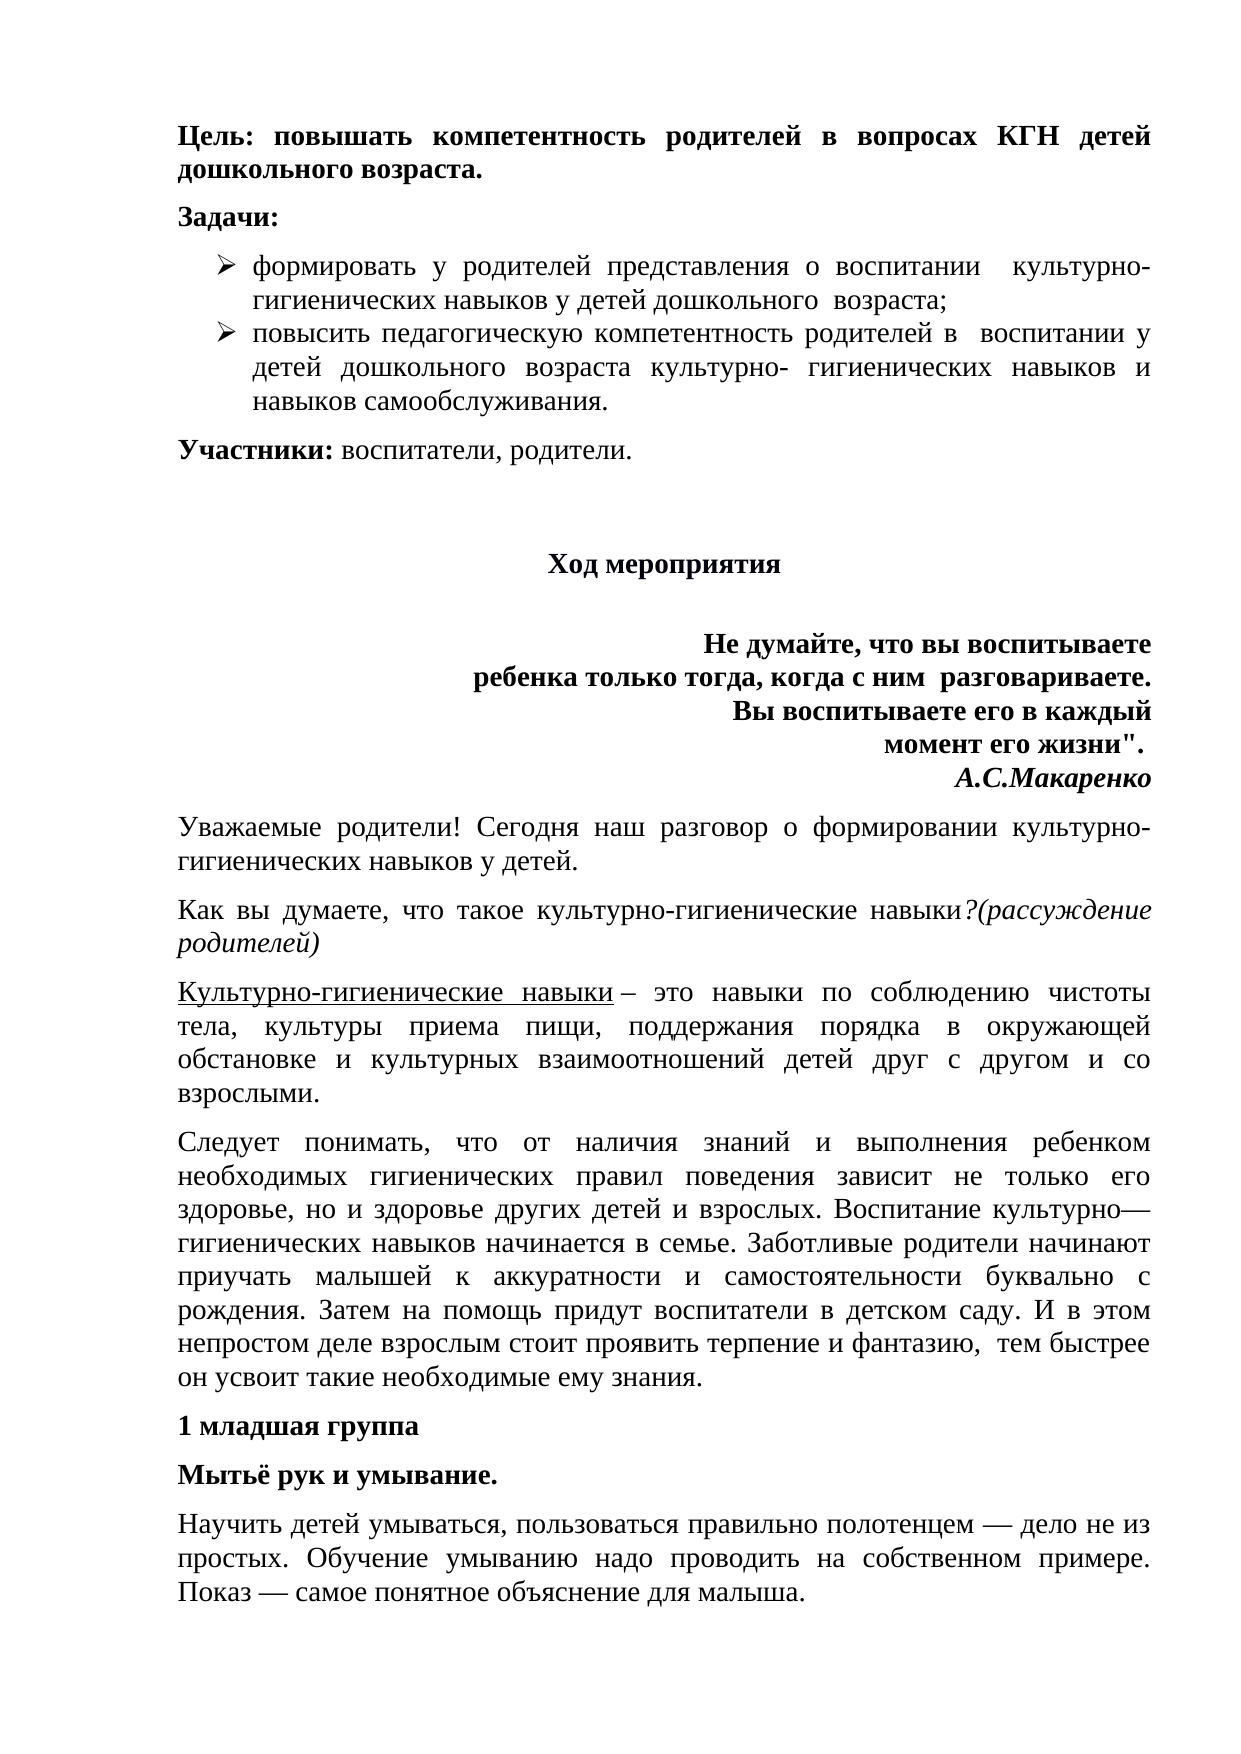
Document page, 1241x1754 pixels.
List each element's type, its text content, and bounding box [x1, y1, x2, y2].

list формировать у родителей представления о воспитании культурно-гигиенических навыков у детей дошкольного возраста; [215, 248, 1152, 316]
text Культурно-гигиенические навыки – это навыки по соблюдению чистоты тела, культуры приема пищи, поддержания порядка в окружающей обстановке и культурных взаимоотношений детей друг с другом и со взрослыми. [177, 974, 1152, 1109]
text Как вы думаете, что такое культурно-гигиенические навыки?(рассуждение родителей) [177, 892, 1152, 959]
text Цель: повышать компетентность родителей в вопросах КГН детей дошкольного возраста. [177, 118, 1152, 185]
text Следует понимать, что от наличия знаний и выполнения ребенком необходимых гигиенических правил поведения зависит не только его здоровье, но и здоровье других детей и взрослых. Воспитание культурно—гигиенических навыков начинается в семье. Заботливые родители начинают приучать малышей к аккуратности и самостоятельности буквально с рождения. Затем на помощь придут воспитатели в детском саду. И в этом непростом деле взрослым стоит проявить терпение и фантазию, тем быстрее он усвоит такие необходимые ему знания. [177, 1124, 1152, 1393]
text Уважаемые родители! Сегодня наш разговор о формировании культурно-гигиенических навыков у детей. [177, 809, 1152, 876]
text Научить детей умываться, пользоваться правильно полотенцем — дело не из простых. Обучение умыванию надо проводить на собственном примере. Показ — самое понятное объяснение для малыша. [177, 1507, 1152, 1607]
text 1 младшая группа [177, 1408, 1152, 1442]
list повысить педагогическую компетентность родителей в воспитании у детей дошкольного возраста культурно- гигиенических навыков и навыков самообслуживания. [215, 316, 1152, 416]
text Не думайте, что вы воспитываете ребенка только тогда, когда с ним разговариваете. Вы воспитываете его в каждый момент его жизни". А.С.Макаренко [177, 626, 1152, 793]
text Мытьё рук и умывание. [177, 1457, 1152, 1491]
text Участники: воспитатели, родители. [177, 432, 1152, 466]
text Ход мероприятия [177, 546, 1152, 579]
text Задачи: [177, 199, 1152, 233]
